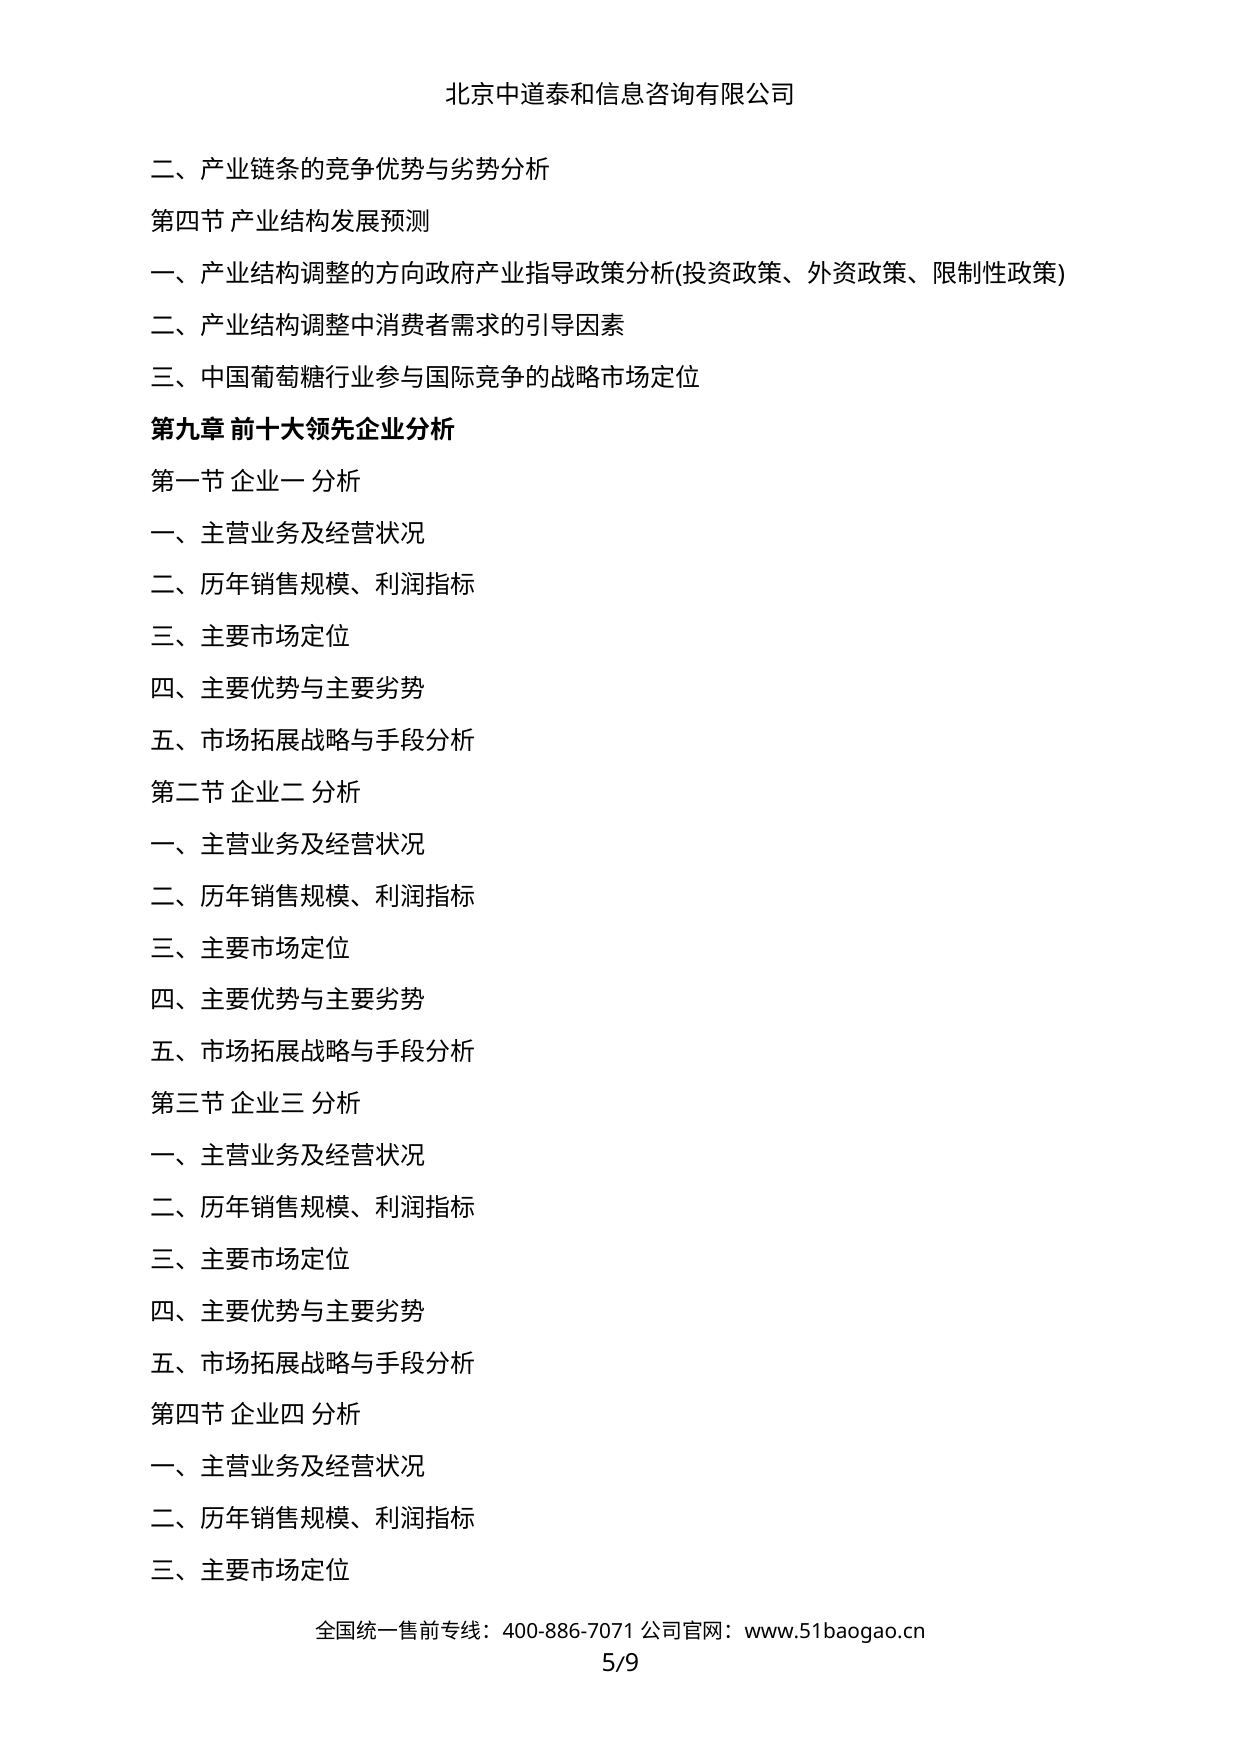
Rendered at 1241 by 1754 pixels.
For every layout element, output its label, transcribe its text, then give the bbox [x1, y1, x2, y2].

text 三、主要市场定位 [150, 1551, 1090, 1587]
text 五、市场拓展战略与手段分析 [150, 1343, 1090, 1379]
text 三、中国葡萄糖行业参与国际竞争的战略市场定位 [150, 357, 1090, 394]
text 第二节 企业二 分析 [150, 772, 1090, 809]
text 一、主营业务及经营状况 [150, 1136, 1090, 1172]
text 三、主要市场定位 [150, 928, 1090, 964]
text 四、主要优势与主要劣势 [150, 980, 1090, 1016]
text 第一节 企业一 分析 [150, 461, 1090, 497]
text 二、产业链条的竞争优势与劣势分析 [150, 150, 1090, 186]
text 三、主要市场定位 [150, 1239, 1090, 1276]
text 二、历年销售规模、利润指标 [150, 1499, 1090, 1535]
text 一、主营业务及经营状况 [150, 513, 1090, 549]
text 二、历年销售规模、利润指标 [150, 876, 1090, 912]
text 第四节 企业四 分析 [150, 1395, 1090, 1431]
text 一、主营业务及经营状况 [150, 824, 1090, 861]
text 第三节 企业三 分析 [150, 1084, 1090, 1120]
text 五、市场拓展战略与手段分析 [150, 721, 1090, 757]
text 二、历年销售规模、利润指标 [150, 1187, 1090, 1224]
text 四、主要优势与主要劣势 [150, 669, 1090, 705]
text 一、产业结构调整的方向政府产业指导政策分析(投资政策、外资政策、限制性政策) [150, 254, 1090, 290]
text 第九章 前十大领先企业分析 [150, 409, 1090, 446]
text 一、主营业务及经营状况 [150, 1447, 1090, 1483]
text 二、产业结构调整中消费者需求的引导因素 [150, 306, 1090, 342]
text 五、市场拓展战略与手段分析 [150, 1032, 1090, 1068]
text 四、主要优势与主要劣势 [150, 1291, 1090, 1327]
text 二、历年销售规模、利润指标 [150, 565, 1090, 601]
text 三、主要市场定位 [150, 617, 1090, 653]
text 第四节 产业结构发展预测 [150, 202, 1090, 238]
